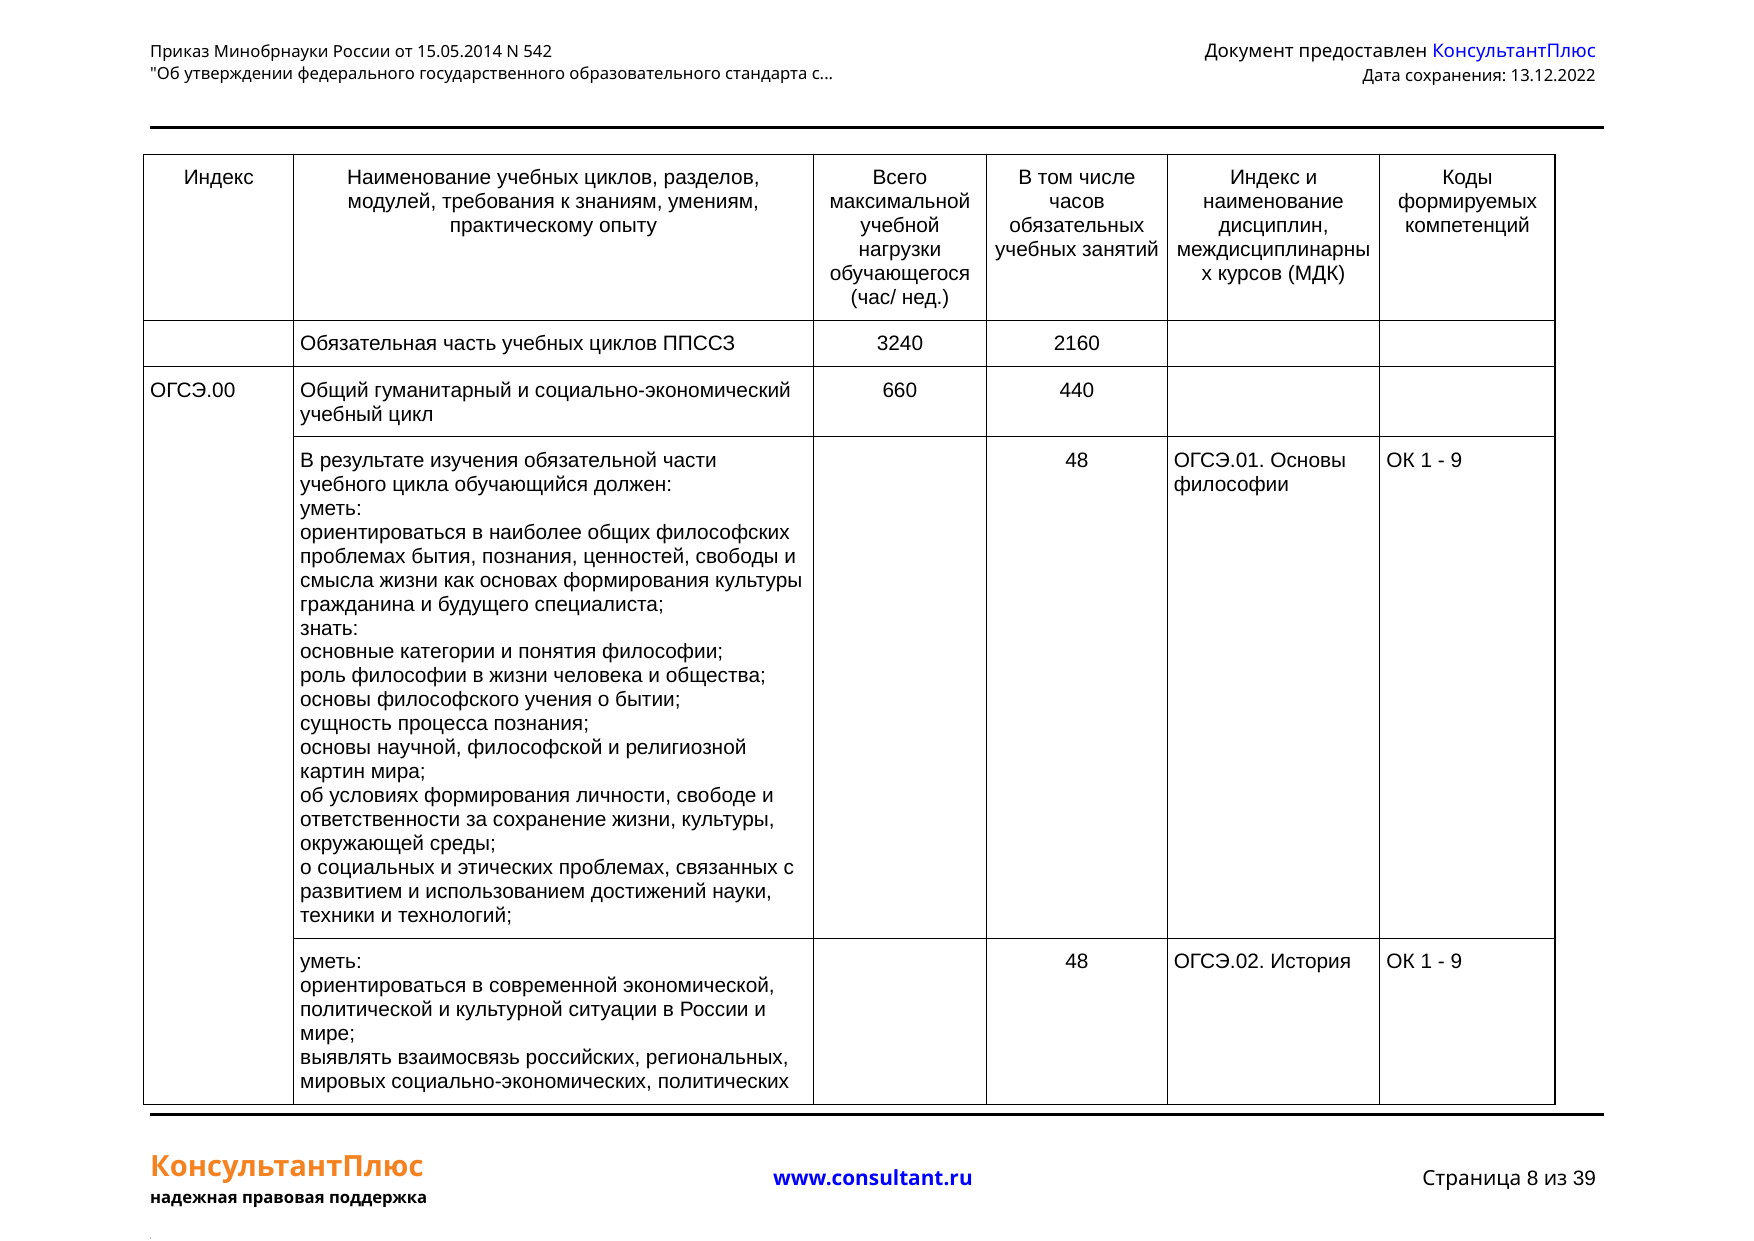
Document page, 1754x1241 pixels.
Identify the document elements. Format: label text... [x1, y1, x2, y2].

table_cell [1168, 367, 1379, 436]
table_cell В результате изучения обязательной части учебного цикла обучающийся должен: уметь: ориентироваться в наиболее общих философских проблемах бытия, познания, ценностей, свободы и смысла жизни как основах формирования культуры гражданина и будущего специалиста; знать: основные категории и понятия философии; роль философии в жизни человека и общества; основы философского учения о бытии; сущность процесса познания; основы научной, философской и религиозной картин мира; об условиях формирования личности, свободе и ответственности за сохранение жизни, культуры, окружающей среды; о социальных и этических проблемах, связанных с развитием и использованием достижений науки, техники и технологий; [294, 437, 813, 937]
table_header Индекс [144, 155, 293, 319]
table_cell [814, 939, 986, 1103]
table_cell 48 [987, 437, 1167, 937]
table_cell [1168, 321, 1379, 366]
table_cell 440 [987, 367, 1167, 436]
table_cell 48 [987, 939, 1167, 1103]
table_cell [814, 437, 986, 937]
table_cell [1380, 321, 1554, 366]
table_header Всего максимальной учебной нагрузки обучающегося (час/ нед.) [814, 155, 986, 319]
table_header Коды формируемых компетенций [1380, 155, 1554, 319]
table_cell [1380, 367, 1554, 436]
table_cell 2160 [987, 321, 1167, 366]
table_header В том числе часов обязательных учебных занятий [987, 155, 1167, 319]
table_cell [144, 321, 293, 366]
table_header Наименование учебных циклов, разделов, модулей, требования к знаниям, умениям, практическому опыту [294, 155, 813, 319]
table_header Индекс и наименование дисциплин, междисциплинарных курсов (МДК) [1168, 155, 1379, 319]
table_cell 3240 [814, 321, 986, 366]
table_cell ОК 1 - 9 [1380, 437, 1554, 937]
table_cell ОГСЭ.01. Основы философии [1168, 437, 1379, 937]
table_cell ОГСЭ.00 [144, 367, 293, 1103]
table_cell 660 [814, 367, 986, 436]
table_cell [294, 939, 813, 1103]
table_cell ОГСЭ.02. История [1168, 939, 1379, 1103]
table_cell Общий гуманитарный и социально-экономический учебный цикл [294, 367, 813, 436]
table_cell Обязательная часть учебных циклов ППССЗ [294, 321, 813, 366]
table_cell ОК 1 - 9 [1380, 939, 1554, 1103]
